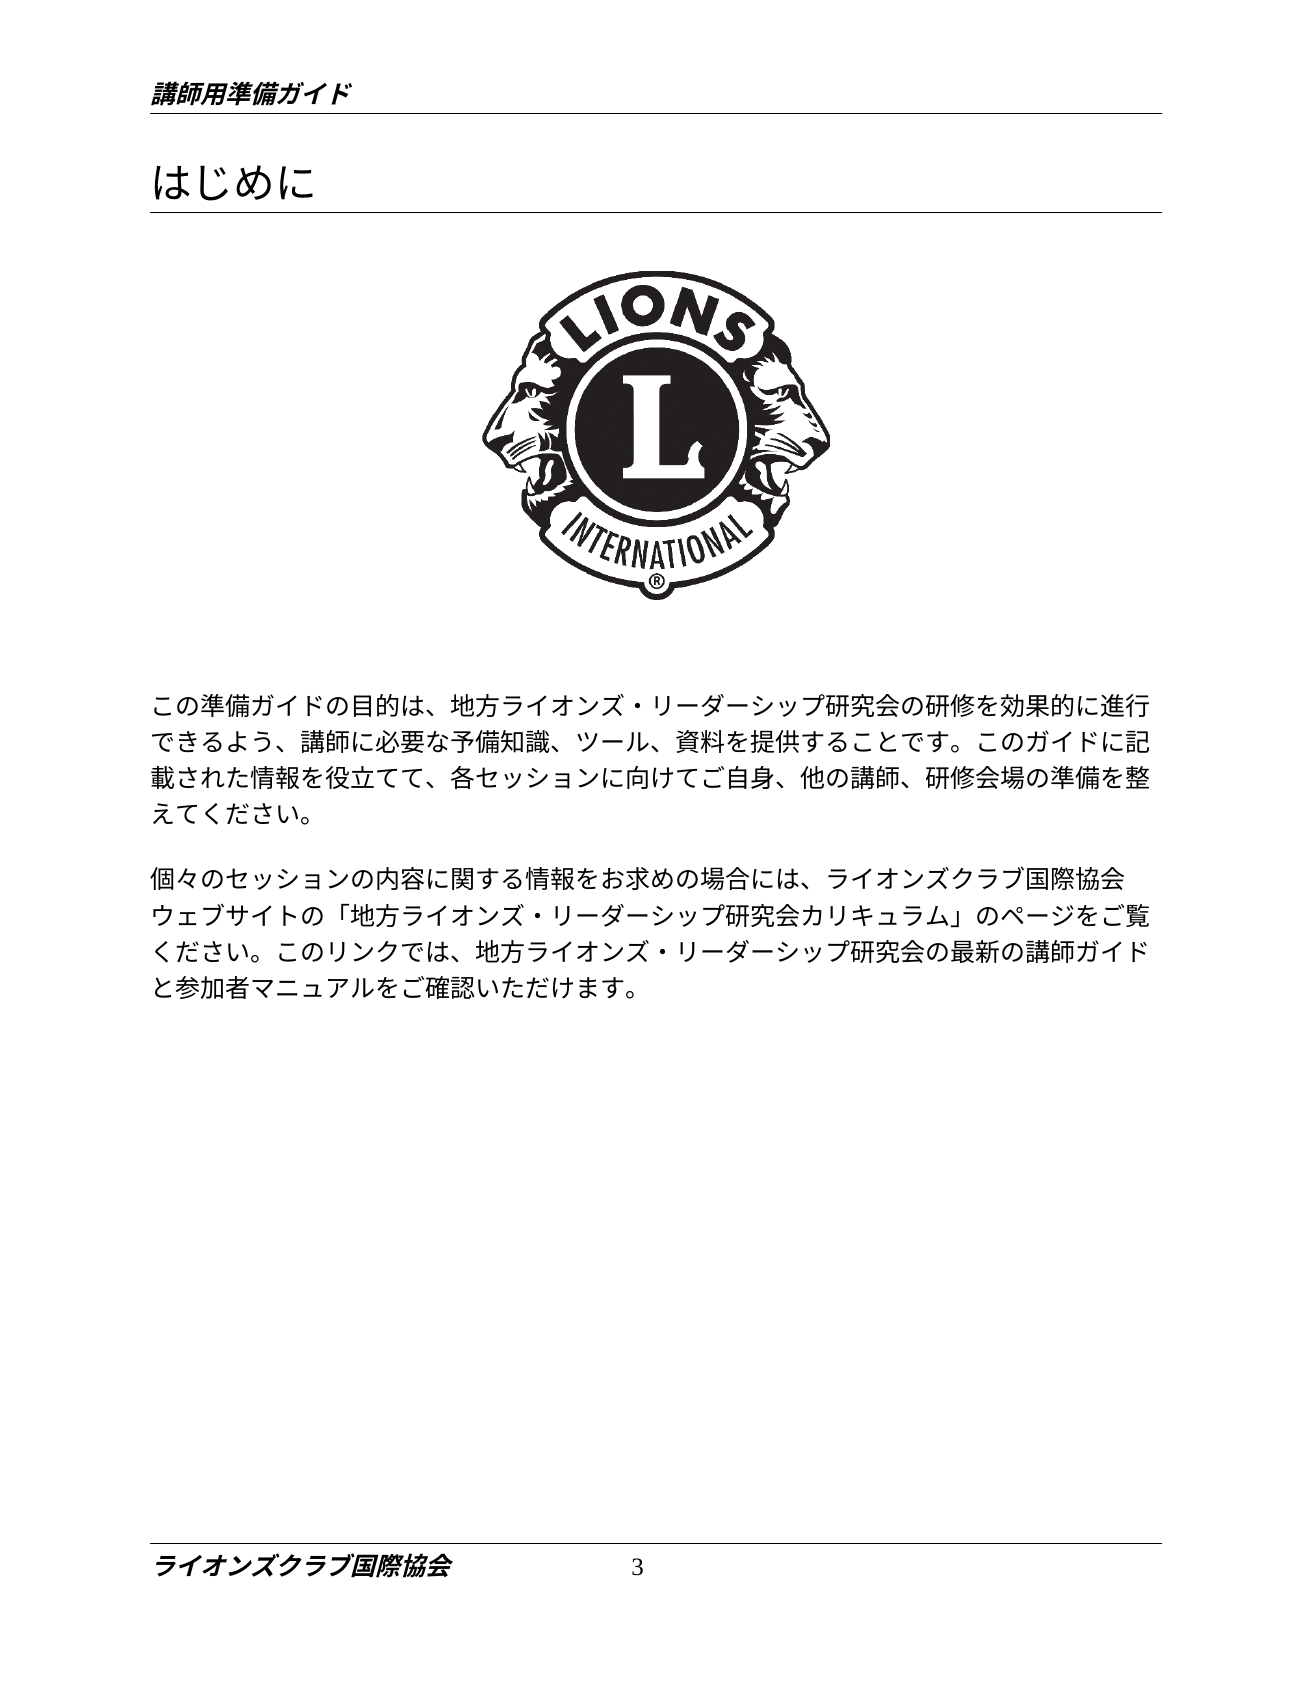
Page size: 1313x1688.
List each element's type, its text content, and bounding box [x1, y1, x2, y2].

text この準備ガイドの目的は、地方ライオンズ・リーダーシップ研究会の研修を効果的に進行できるよう、講師に必要な予備知識、ツール、資料を提供することです。このガイドに記載された情報を役立てて、各セッションに向けてご自身、他の講師、研修会場の準備を整えてください。 [150, 686, 1162, 831]
text 個々のセッションの内容に関する情報をお求めの場合には、ライオンズクラブ国際協会ウェブサイトの「地方ライオンズ・リーダーシップ研究会カリキュラム」のページをご覧ください。このリンクでは、地方ライオンズ・リーダーシップ研究会の最新の講師ガイドと参加者マニュアルをご確認いただけます。 [150, 860, 1162, 1005]
picture [482, 271, 830, 600]
subtitle はじめに [150, 150, 1162, 212]
